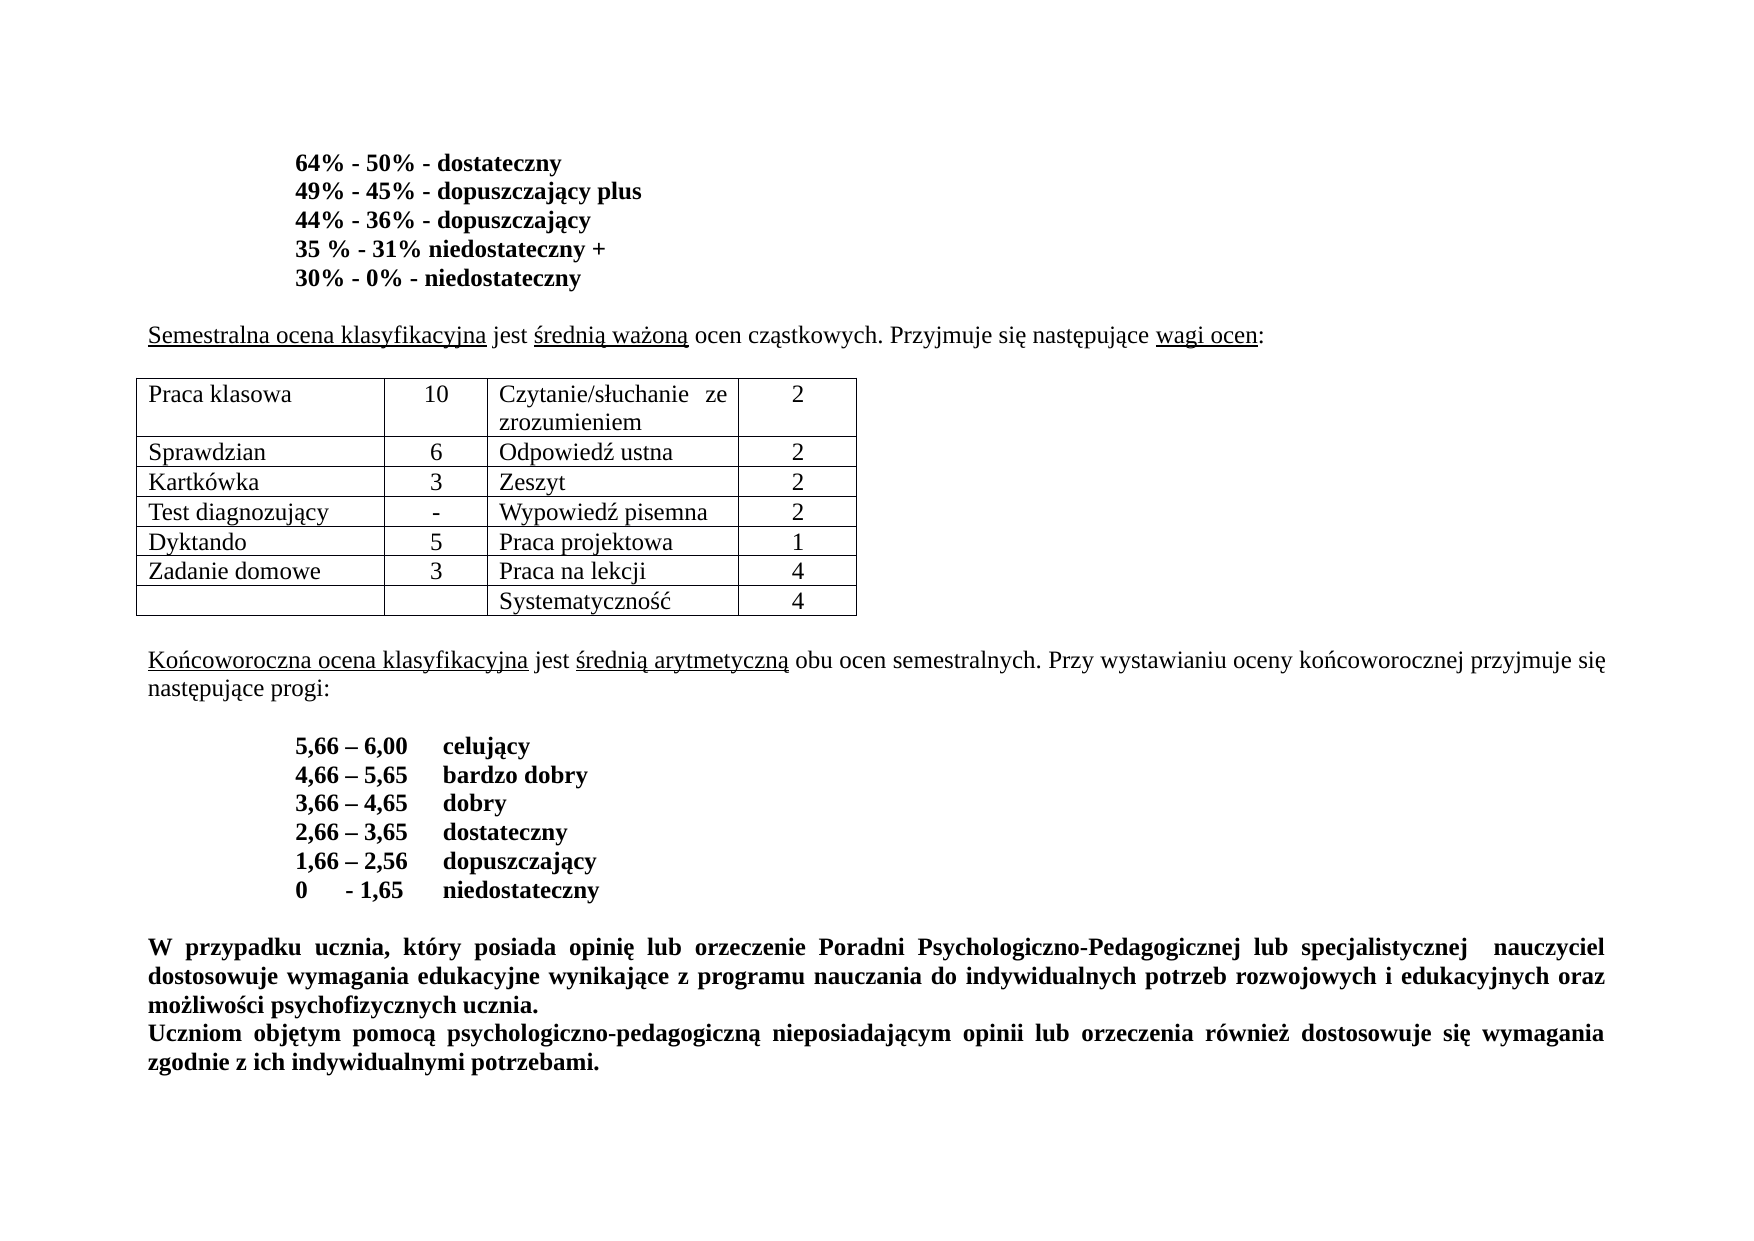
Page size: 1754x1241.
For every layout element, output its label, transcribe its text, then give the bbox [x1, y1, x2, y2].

table_cell 2 [739, 467, 856, 496]
table_cell 6 [385, 437, 487, 466]
table_cell 1 [739, 527, 856, 555]
text 3,66 – 4,65 dobry [221, 788, 1606, 817]
table_cell - [385, 497, 487, 526]
text Semestralna ocena klasyfikacyjna jest średnią ważoną ocen cząstkowych. Przyjmuje się następujące wagi ocen: [148, 320, 1606, 349]
table_cell Praca na lekcji [488, 556, 738, 585]
table_cell [385, 586, 487, 615]
table_header 2 [739, 379, 856, 436]
table_cell 5 [385, 527, 487, 555]
table_header 10 [385, 379, 487, 436]
table_cell [137, 586, 384, 615]
table_cell 2 [739, 497, 856, 526]
table_cell Sprawdzian [137, 437, 384, 466]
text Końcoworoczna ocena klasyfikacyjna jest średnią arytmetyczną obu ocen semestralnych. Przy wystawianiu oceny końcoworocznej przyjmuje się następujące progi: [148, 645, 1606, 702]
table_cell 4 [739, 556, 856, 585]
table_cell 4 [739, 586, 856, 615]
text 44% - 36% - dopuszczający [260, 205, 1606, 234]
table_cell Test diagnozujący [137, 497, 384, 526]
text 0 - 1,65 niedostateczny [221, 875, 1606, 903]
text 64% - 50% - dostateczny [260, 148, 1606, 176]
text 5,66 – 6,00 celujący [221, 731, 1606, 760]
text 35 % - 31% niedostateczny + [260, 234, 1606, 263]
table_cell Zeszyt [488, 467, 738, 496]
table_cell 3 [385, 467, 487, 496]
text Uczniom objętym pomocą psychologiczno-pedagogiczną nieposiadającym opinii lub orzeczenia również dostosowuje się wymagania zgodnie z ich indywidualnymi potrzebami. [148, 1018, 1606, 1076]
text W przypadku ucznia, który posiada opinię lub orzeczenie Poradni Psychologiczno-Pedagogicznej lub specjalistycznej nauczyciel dostosowuje wymagania edukacyjne wynikające z programu nauczania do indywidualnych potrzeb rozwojowych i edukacyjnych oraz możliwości psychofizycznych ucznia. [148, 932, 1606, 1018]
table_cell Praca projektowa [488, 527, 738, 555]
table_cell 2 [739, 437, 856, 466]
table_cell Odpowiedź ustna [488, 437, 738, 466]
table_header Czytanie/słuchanie ze zrozumieniem [488, 379, 738, 436]
table_cell Kartkówka [137, 467, 384, 496]
table_cell Zadanie domowe [137, 556, 384, 585]
table_cell 3 [385, 556, 487, 585]
text 30% - 0% - niedostateczny [221, 263, 1606, 291]
table_header Praca klasowa [137, 379, 384, 436]
table_cell Systematyczność [488, 586, 738, 615]
text 4,66 – 5,65 bardzo dobry [221, 760, 1606, 788]
text 1,66 – 2,56 dopuszczający [221, 846, 1606, 875]
table_cell Wypowiedź pisemna [488, 497, 738, 526]
table_cell Dyktando [137, 527, 384, 555]
text 2,66 – 3,65 dostateczny [221, 817, 1606, 846]
text 49% - 45% - dopuszczający plus [260, 176, 1606, 205]
